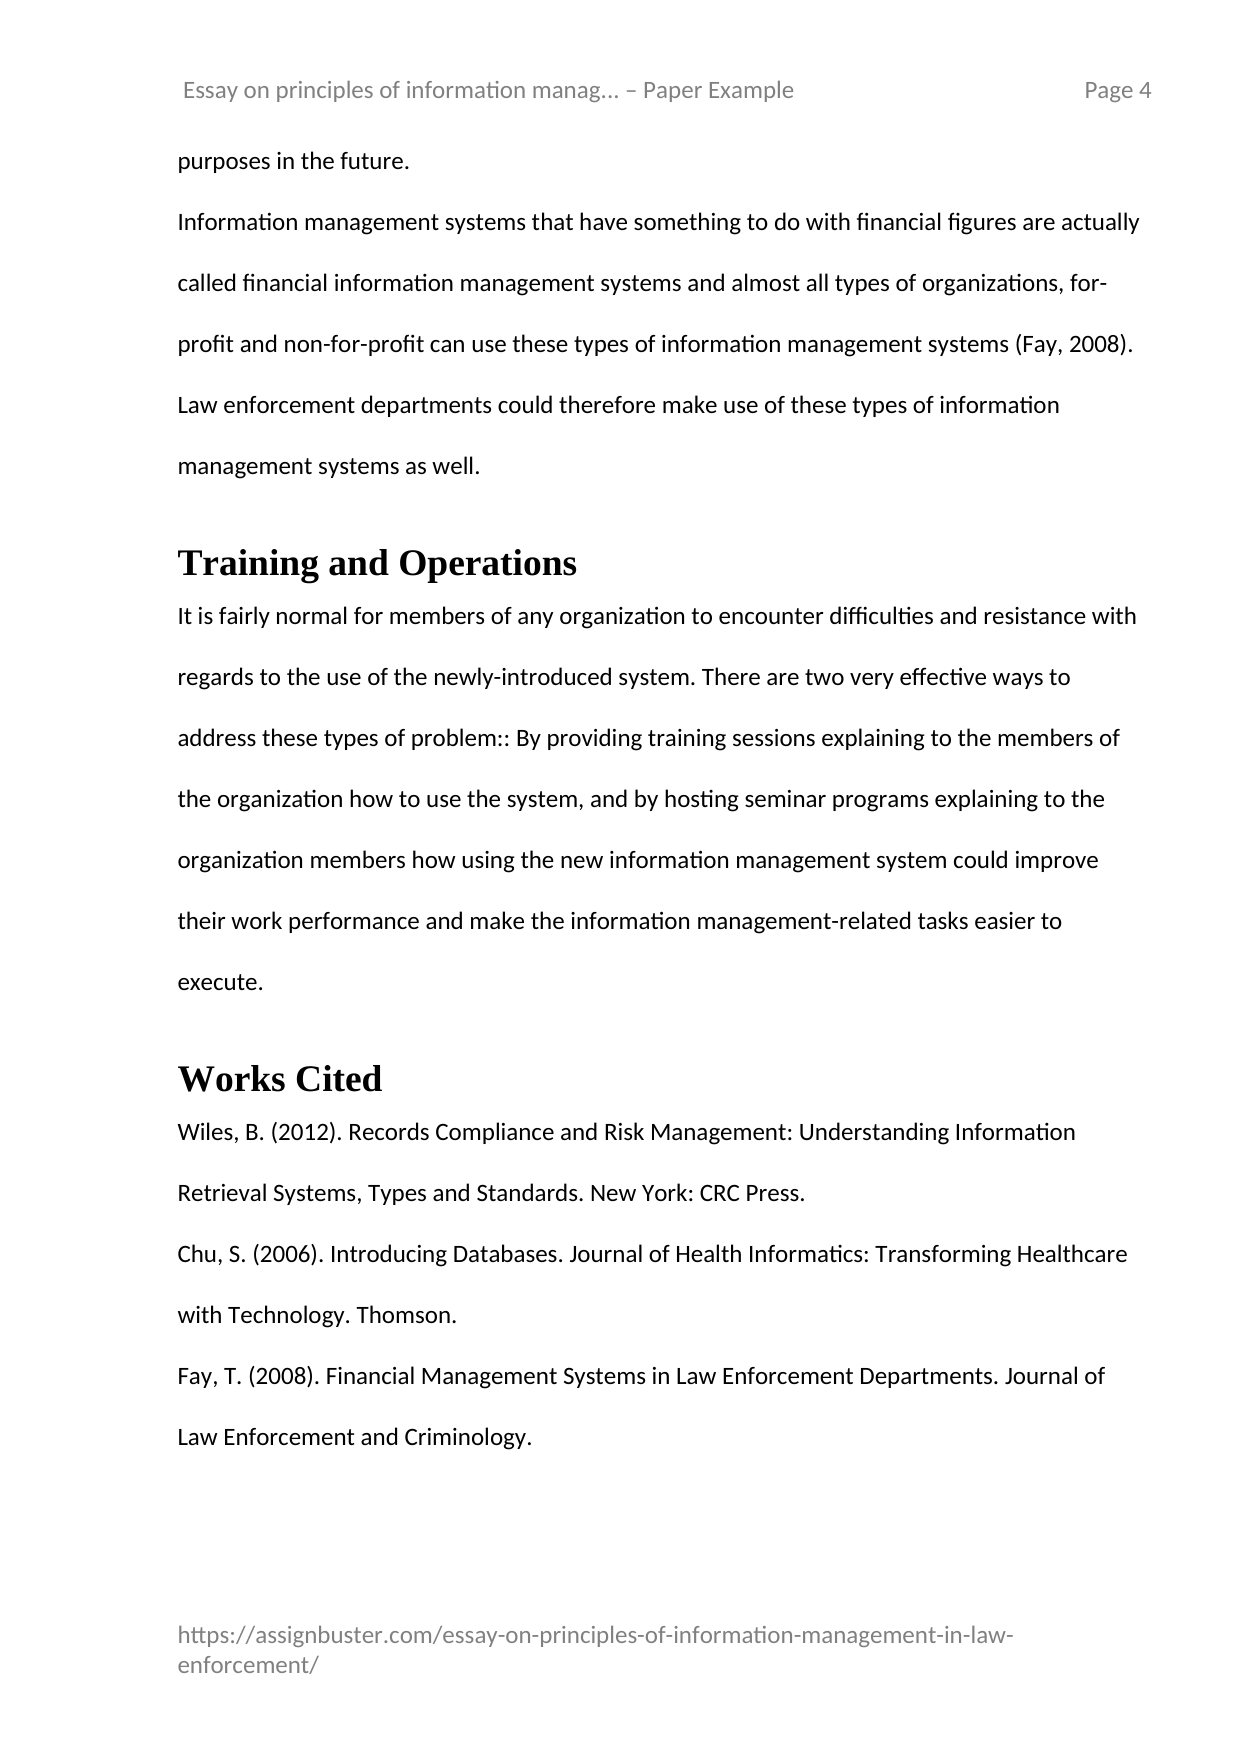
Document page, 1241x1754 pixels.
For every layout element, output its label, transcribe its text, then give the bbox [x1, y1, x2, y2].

text Wiles, B. (2012). Records Compliance and Risk Management: Understanding Information Retrieval Systems, Types and Standards. New York: CRC Press. Chu, S. (2006). Introducing Databases. Journal of Health Informatics: Transforming Healthcare with Technology. Thomson. Fay, T. (2008). Financial Management Systems in Law Enforcement Departments. Journal of Law Enforcement and Criminology. [177, 1116, 1152, 1451]
text It is fairly normal for members of any organization to encounter difficulties and resistance with regards to the use of the newly-introduced system. There are two very effective ways to address these types of problem:: By providing training sessions explaining to the members of the organization how to use the system, and by hosting seminar programs explaining to the organization members how using the new information management system could improve their work performance and make the information management-related tasks easier to execute. [177, 600, 1152, 997]
subtitle Works Cited [177, 1057, 1152, 1100]
subtitle Training and Operations [177, 541, 1152, 584]
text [177, 145, 1152, 481]
